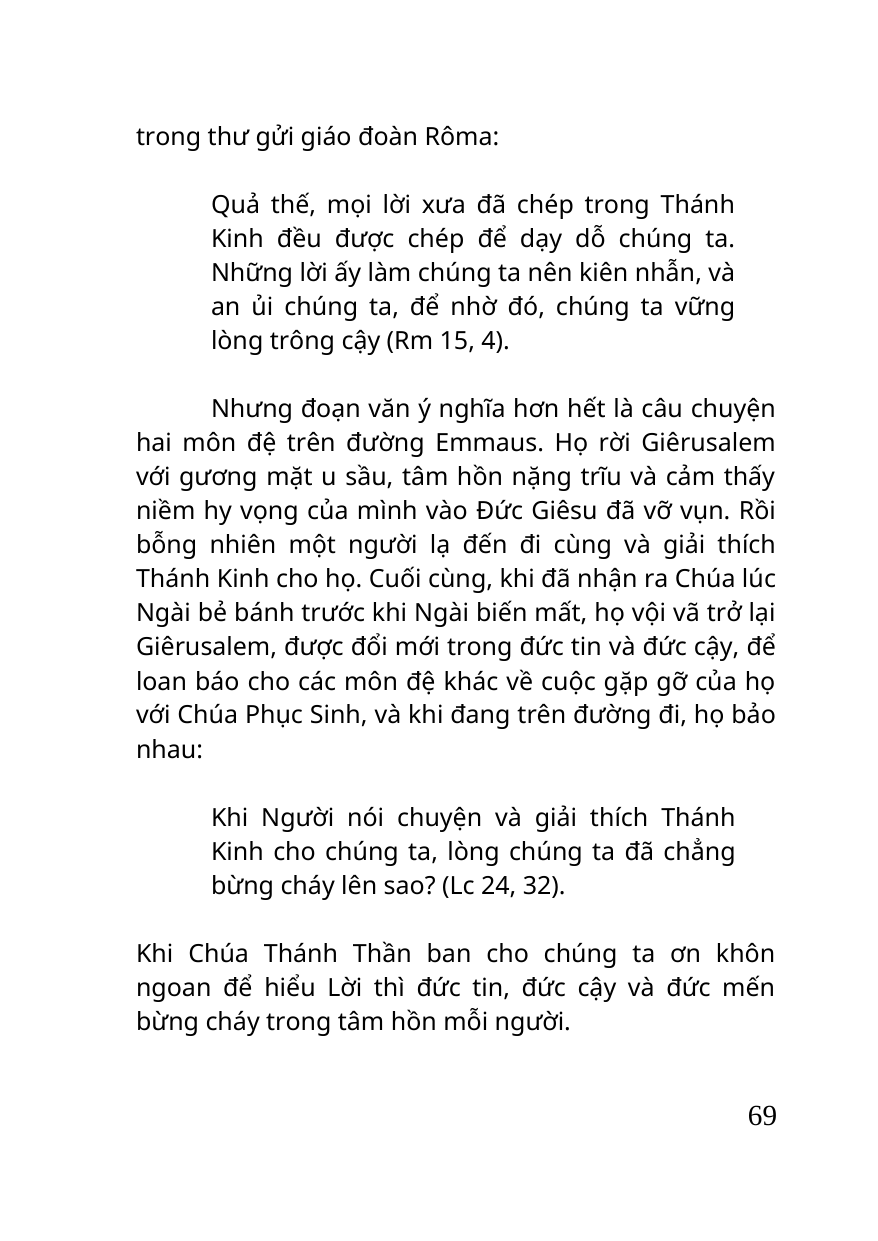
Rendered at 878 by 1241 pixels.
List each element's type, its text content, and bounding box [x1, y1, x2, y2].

text Khi Chúa Thánh Thần ban cho chúng ta ơn khôn ngoan để hiểu Lời thì đức tin, đức cậy và đức mến bừng cháy trong tâm hồn mỗi người. [136, 936, 777, 1038]
text Quả thế, mọi lời xưa đã chép trong Thánh Kinh đều được chép để dạy dỗ chúng ta. Những lời ấy làm chúng ta nên kiên nhẫn, và an ủi chúng ta, để nhờ đó, chúng ta vững lòng trông cậy (Rm 15, 4). [211, 186, 736, 357]
text Nhưng đoạn văn ý nghĩa hơn hết là câu chuyện hai môn đệ trên đường Emmaus. Họ rời Giêrusalem với gương mặt u sầu, tâm hồn nặng trĩu và cảm thấy niềm hy vọng của mình vào Đức Giêsu đã vỡ vụn. Rồi bỗng nhiên một người lạ đến đi cùng và giải thích Thánh Kinh cho họ. Cuối cùng, khi đã nhận ra Chúa lúc Ngài bẻ bánh trước khi Ngài biến mất, họ vội vã trở lại Giêrusalem, được đổi mới trong đức tin và đức cậy, để loan báo cho các môn đệ khác về cuộc gặp gỡ của họ với Chúa Phục Sinh, và khi đang trên đường đi, họ bảo nhau: [136, 391, 777, 765]
text Khi Người nói chuyện và giải thích Thánh Kinh cho chúng ta, lòng chúng ta đã chẳng bừng cháy lên sao? (Lc 24, 32). [211, 799, 736, 902]
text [136, 118, 777, 152]
